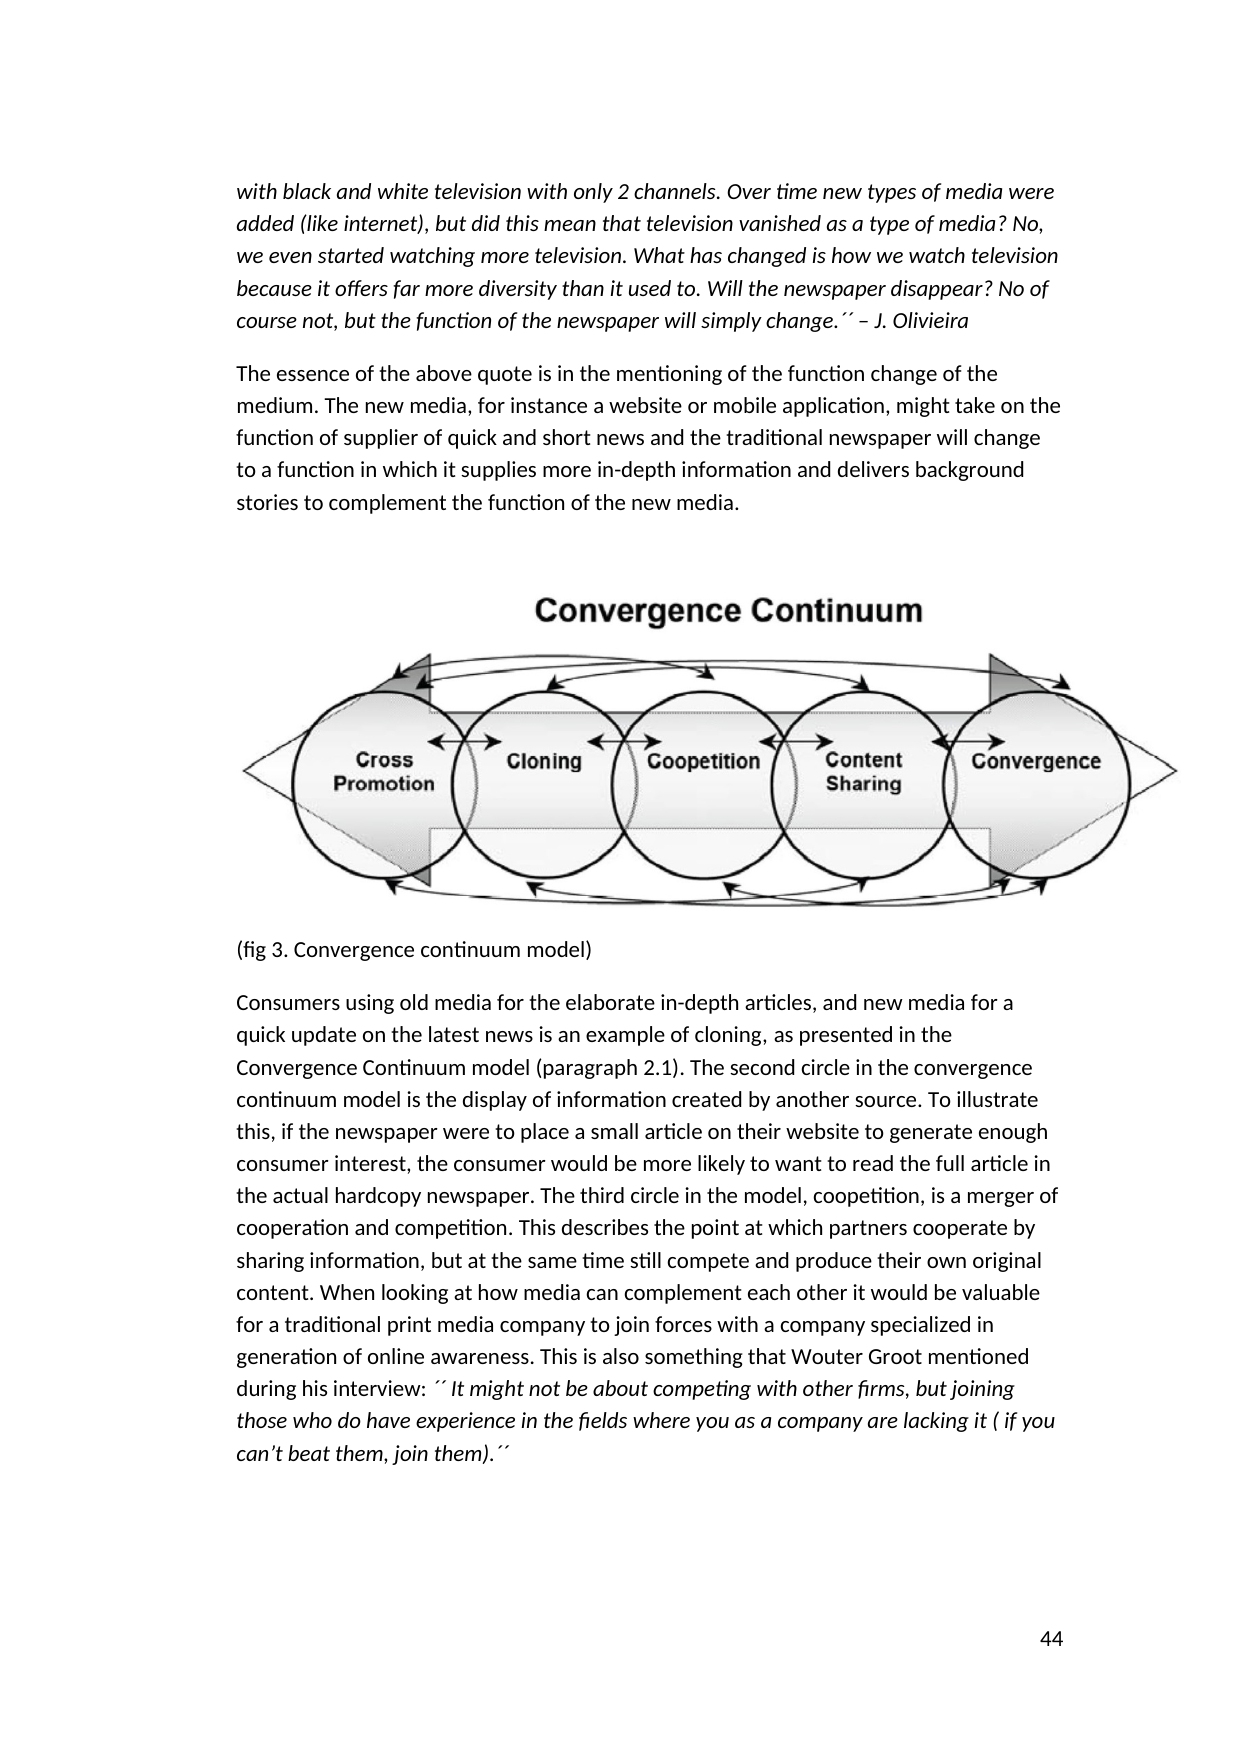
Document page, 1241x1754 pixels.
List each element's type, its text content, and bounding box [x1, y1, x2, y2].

text (fig 3. Convergence continuum model) [236, 935, 1063, 963]
text Consumers using old media for the elaborate in-depth articles, and new media for a quick update on the latest news is an example of cloning, as presented in the Convergence Continuum model (paragraph 2.1). The second circle in the convergence continuum model is the display of information created by another source. To illustrate this, if the newspaper were to place a small article on their website to generate enough consumer interest, the consumer would be more likely to want to read the full article in the actual hardcopy newspaper. The third circle in the model, coopetition, is a merger of cooperation and competition. This describes the point at which partners cooperate by sharing information, but at the same time still compete and produce their own original content. When looking at how media can complement each other it would be valuable for a traditional print media company to join forces with a company specialized in generation of online awareness. This is also something that Wouter Groot mentioned during his interview: ´´ It might not be about competing with other firms, but joining those who do have experience in the fields where you as a company are lacking it ( if you can’t beat them, join them).´´ [236, 988, 1063, 1467]
text The essence of the above quote is in the mentioning of the function change of the medium. The new media, for instance a website or mobile application, might take on the function of supplier of quick and short news and the traditional newspaper will change to a function in which it supplies more in-depth information and delivers background stories to complement the function of the new media. [236, 359, 1063, 516]
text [236, 177, 1063, 334]
picture [236, 593, 1182, 911]
